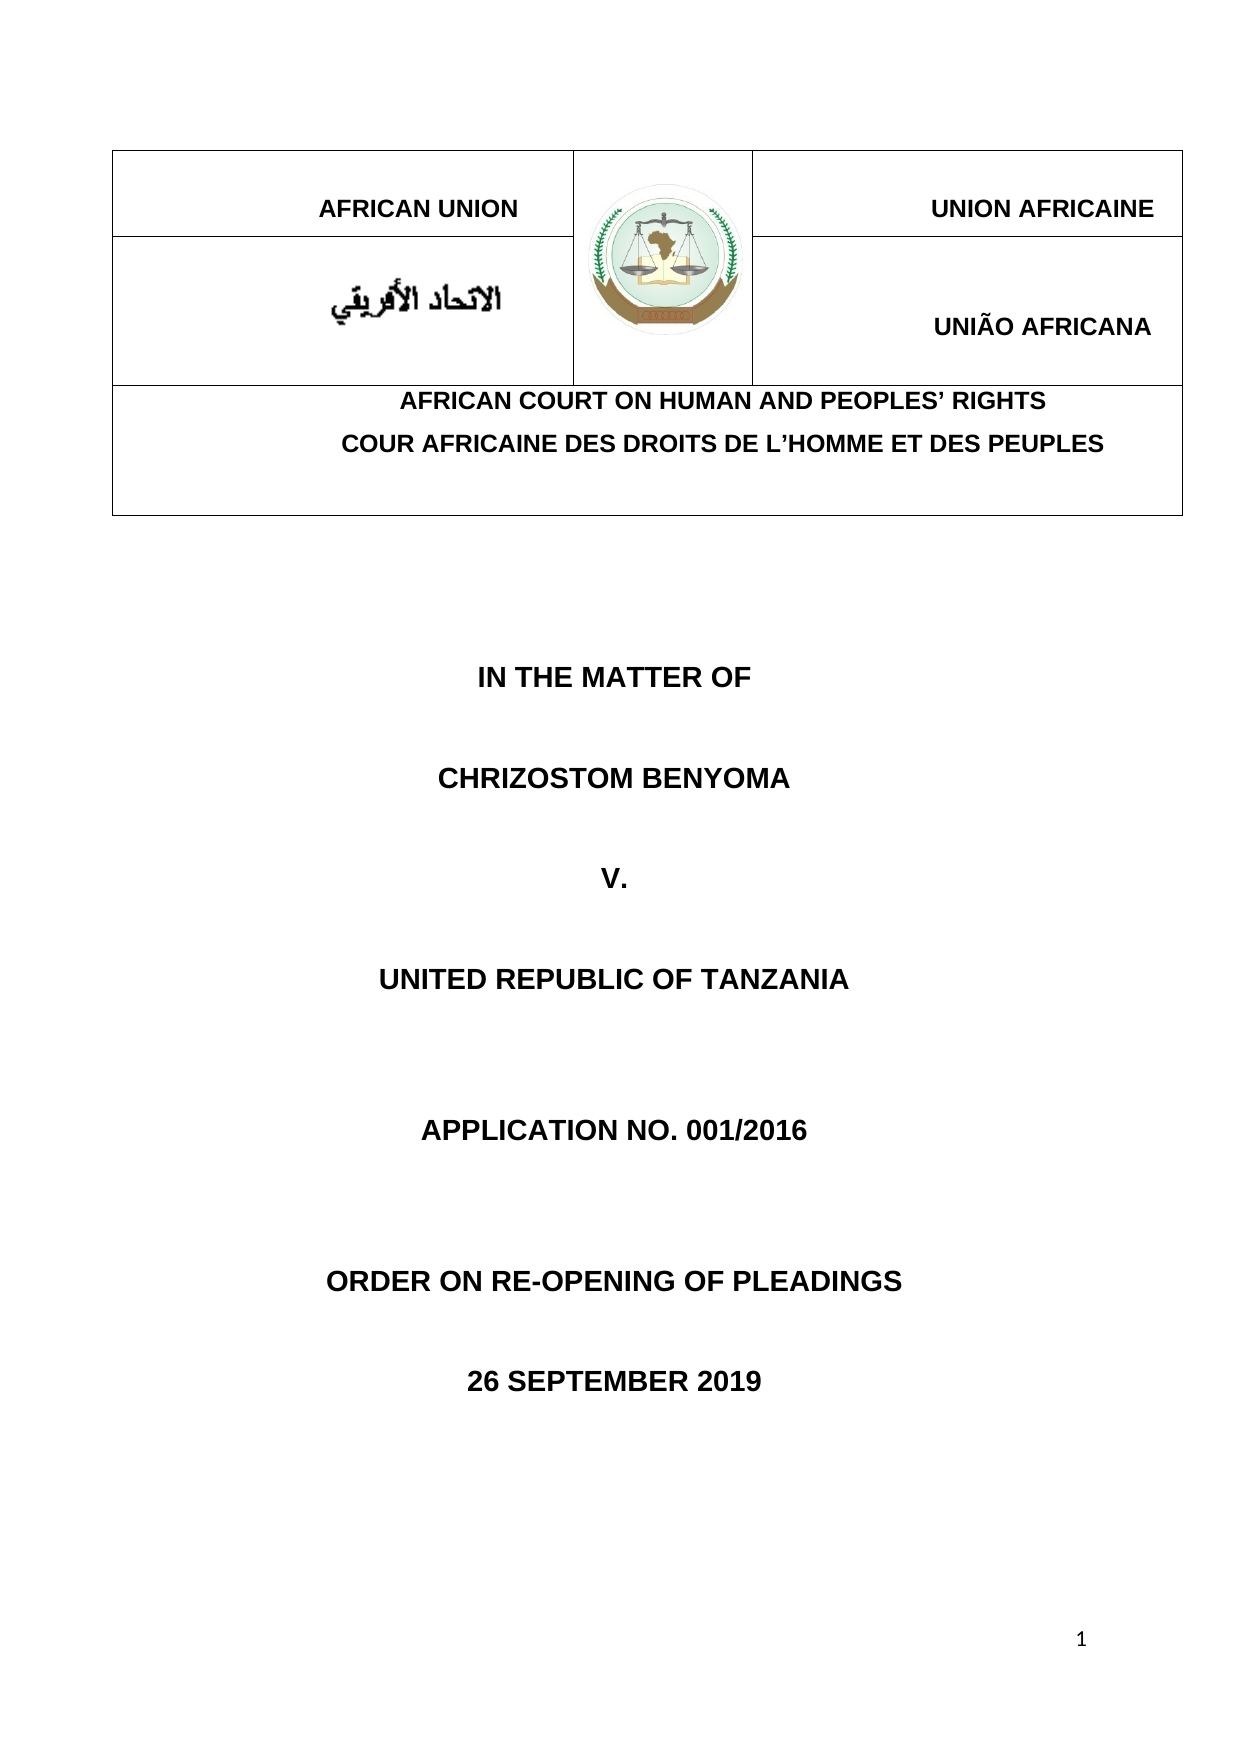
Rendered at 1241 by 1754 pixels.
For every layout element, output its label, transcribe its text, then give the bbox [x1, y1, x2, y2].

picture [588, 184, 743, 335]
text V. [142, 861, 1087, 895]
text CHRIZOSTOM BENYOMA [142, 761, 1087, 794]
text UNITED REPUBLIC OF TANZANIA [142, 962, 1087, 996]
text ORDER ON RE-OPENING OF PLEADINGS [142, 1264, 1087, 1297]
table_header UNION AFRICAINE [753, 151, 1182, 236]
table_cell UNIÃO AFRICANA [753, 237, 1182, 385]
table_cell AFRICAN COURT ON HUMAN AND PEOPLES’ RIGHTS COUR AFRICAINE DES DROITS DE L’HOMME ET DES PEUPLES [113, 386, 1182, 515]
table_header [574, 151, 752, 385]
text APPLICATION NO. 001/2016 [142, 1113, 1087, 1146]
text 26 SEPTEMBER 2019 [142, 1364, 1087, 1398]
picture [322, 272, 514, 337]
table_header AFRICAN UNION [113, 151, 573, 236]
table_cell [113, 237, 573, 385]
text IN THE MATTER OF [142, 660, 1087, 694]
